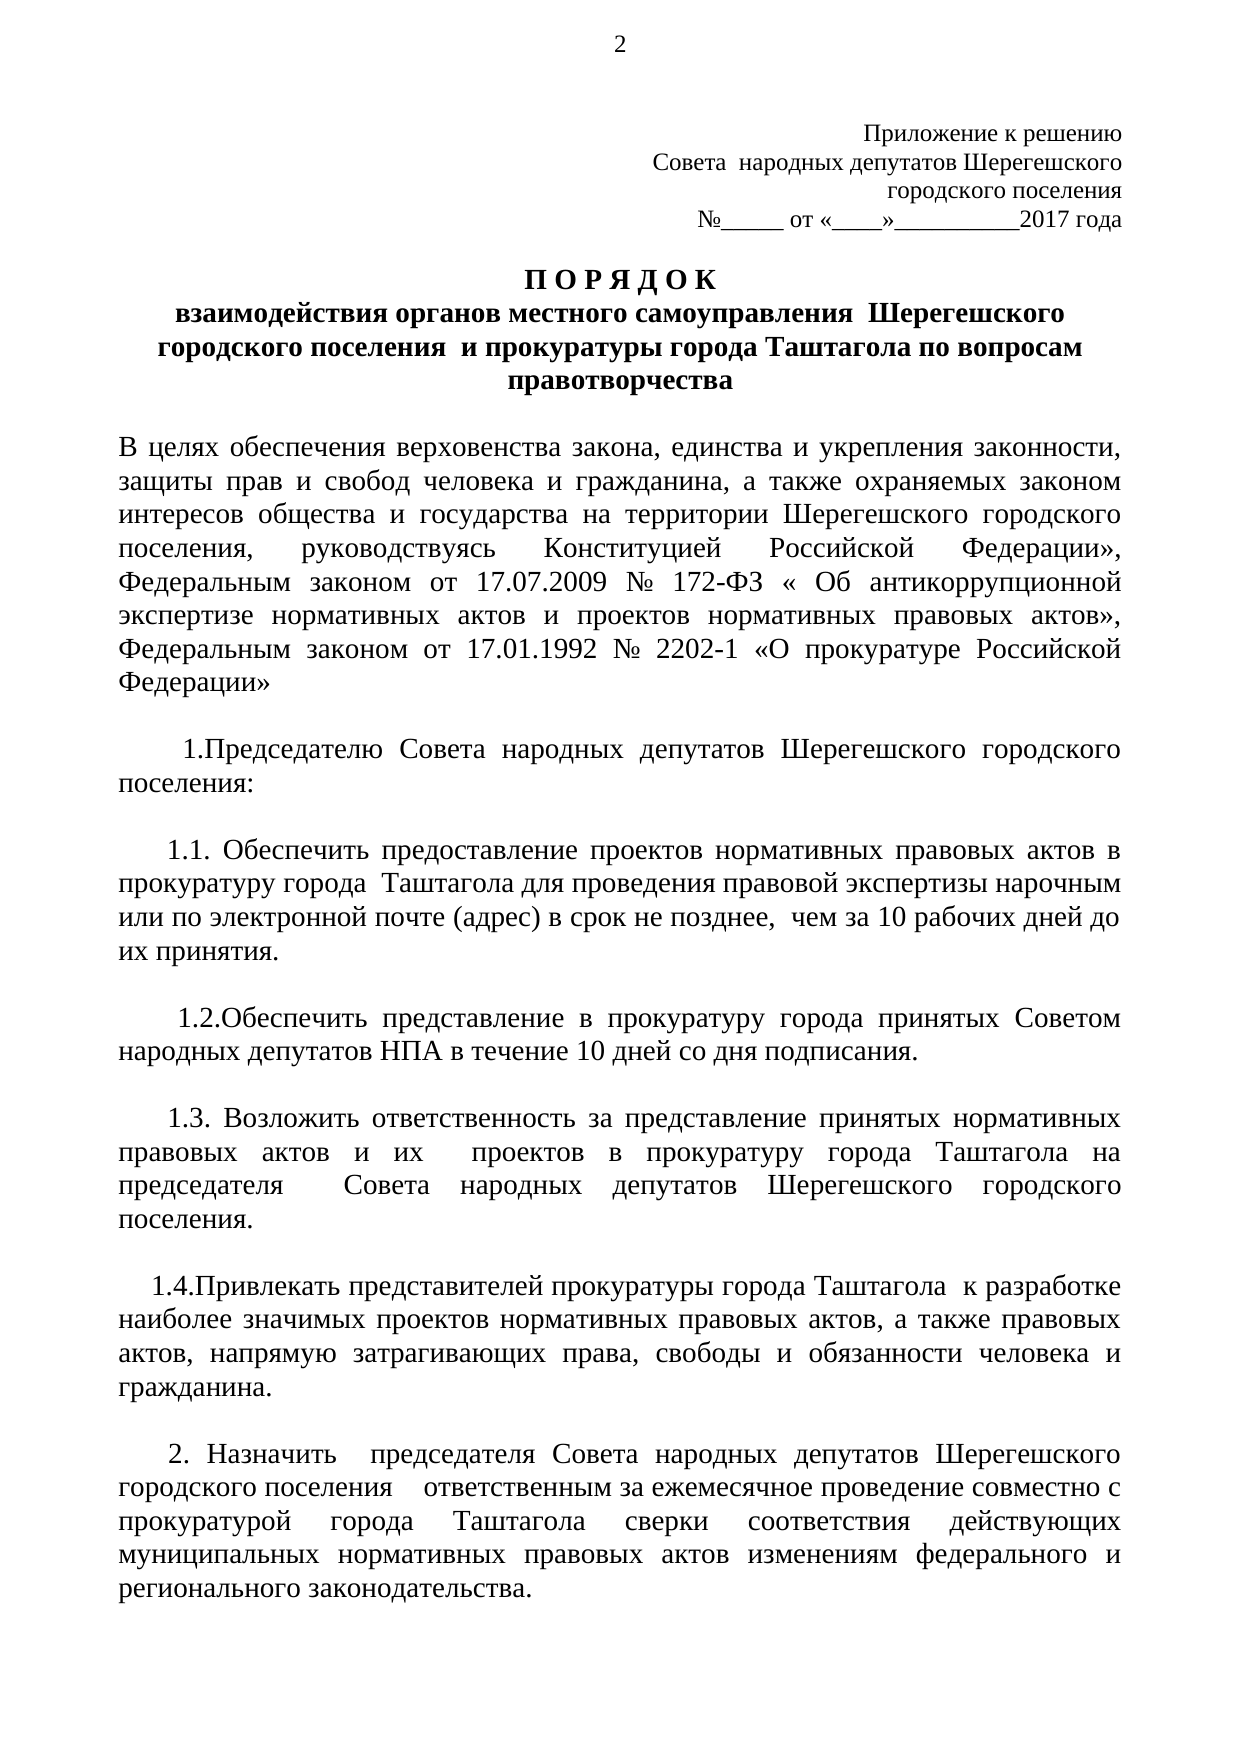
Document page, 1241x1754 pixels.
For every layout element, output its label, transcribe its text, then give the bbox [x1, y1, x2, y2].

text взаимодействия органов местного самоуправления Шерегешского городского поселения и прокуратуры города Таштагола по вопросам правотворчества [118, 295, 1122, 396]
text 1.2.Обеспечить представление в прокуратуру города принятых Советом народных депутатов НПА в течение 10 дней со дня подписания. [118, 1000, 1122, 1067]
text Приложение к решению [118, 118, 1122, 147]
text 1.Председателю Совета народных депутатов Шерегешского городского поселения: [118, 731, 1122, 798]
text 1.3. Возложить ответственность за представление принятых нормативных правовых актов и их проектов в прокуратуру города Таштагола на председателя Совета народных депутатов Шерегешского городского поселения. [118, 1100, 1122, 1234]
text Совета народных депутатов Шерегешского [118, 147, 1122, 176]
text В целях обеспечения верховенства закона, единства и укрепления законности, защиты прав и свобод человека и гражданина, а также охраняемых законом интересов общества и государства на территории Шерегешского городского поселения, руководствуясь Конституцией Российской Федерации», Федеральным законом от 17.07.2009 № 172-ФЗ « Об антикоррупционной экспертизе нормативных актов и проектов нормативных правовых актов», Федеральным законом от 17.01.1992 № 2202-1 «О прокуратуре Российской Федерации» [118, 429, 1122, 698]
text городского поселения №_____ от «____»__________2017 года [118, 176, 1122, 233]
text 1.1. Обеспечить предоставление проектов нормативных правовых актов в прокуратуру города Таштагола для проведения правовой экспертизы нарочным или по электронной почте (адрес) в срок не позднее, чем за 10 рабочих дней до их принятия. [118, 832, 1122, 966]
text 2. Назначить председателя Совета народных депутатов Шерегешского городского поселения ответственным за ежемесячное проведение совместно с прокуратурой города Таштагола сверки соответствия действующих муниципальных нормативных правовых актов изменениям федерального и регионального законодательства. [118, 1436, 1122, 1603]
text 1.4.Привлекать представителей прокуратуры города Таштагола к разработке наиболее значимых проектов нормативных правовых актов, а также правовых актов, напрямую затрагивающих права, свободы и обязанности человека и гражданина. [118, 1268, 1122, 1402]
text П О Р Я Д О К [118, 262, 1122, 295]
